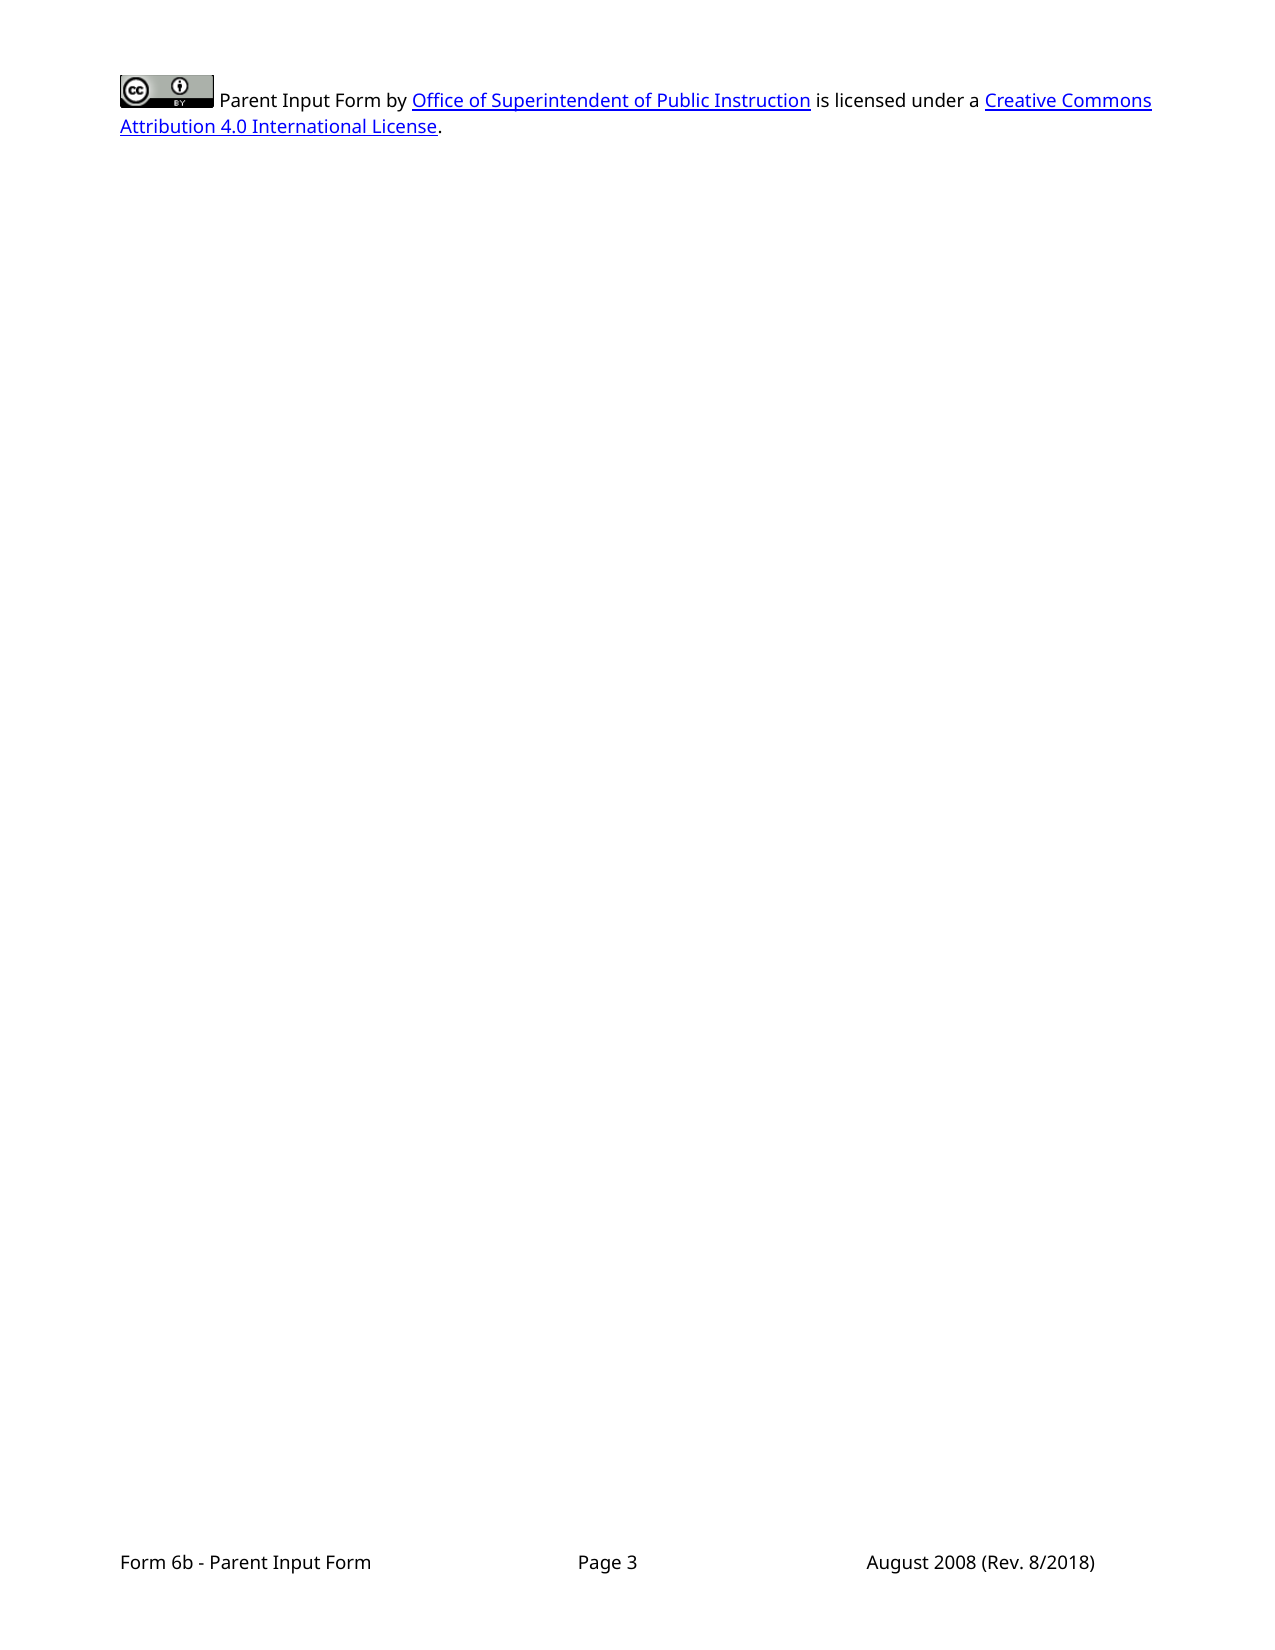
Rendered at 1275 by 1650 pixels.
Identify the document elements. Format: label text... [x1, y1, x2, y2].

text Parent Input Form by Office of Superintendent of Public Instruction is licensed under a Creative Commons Attribution 4.0 International License. [120, 75, 1155, 139]
picture [120, 75, 214, 108]
